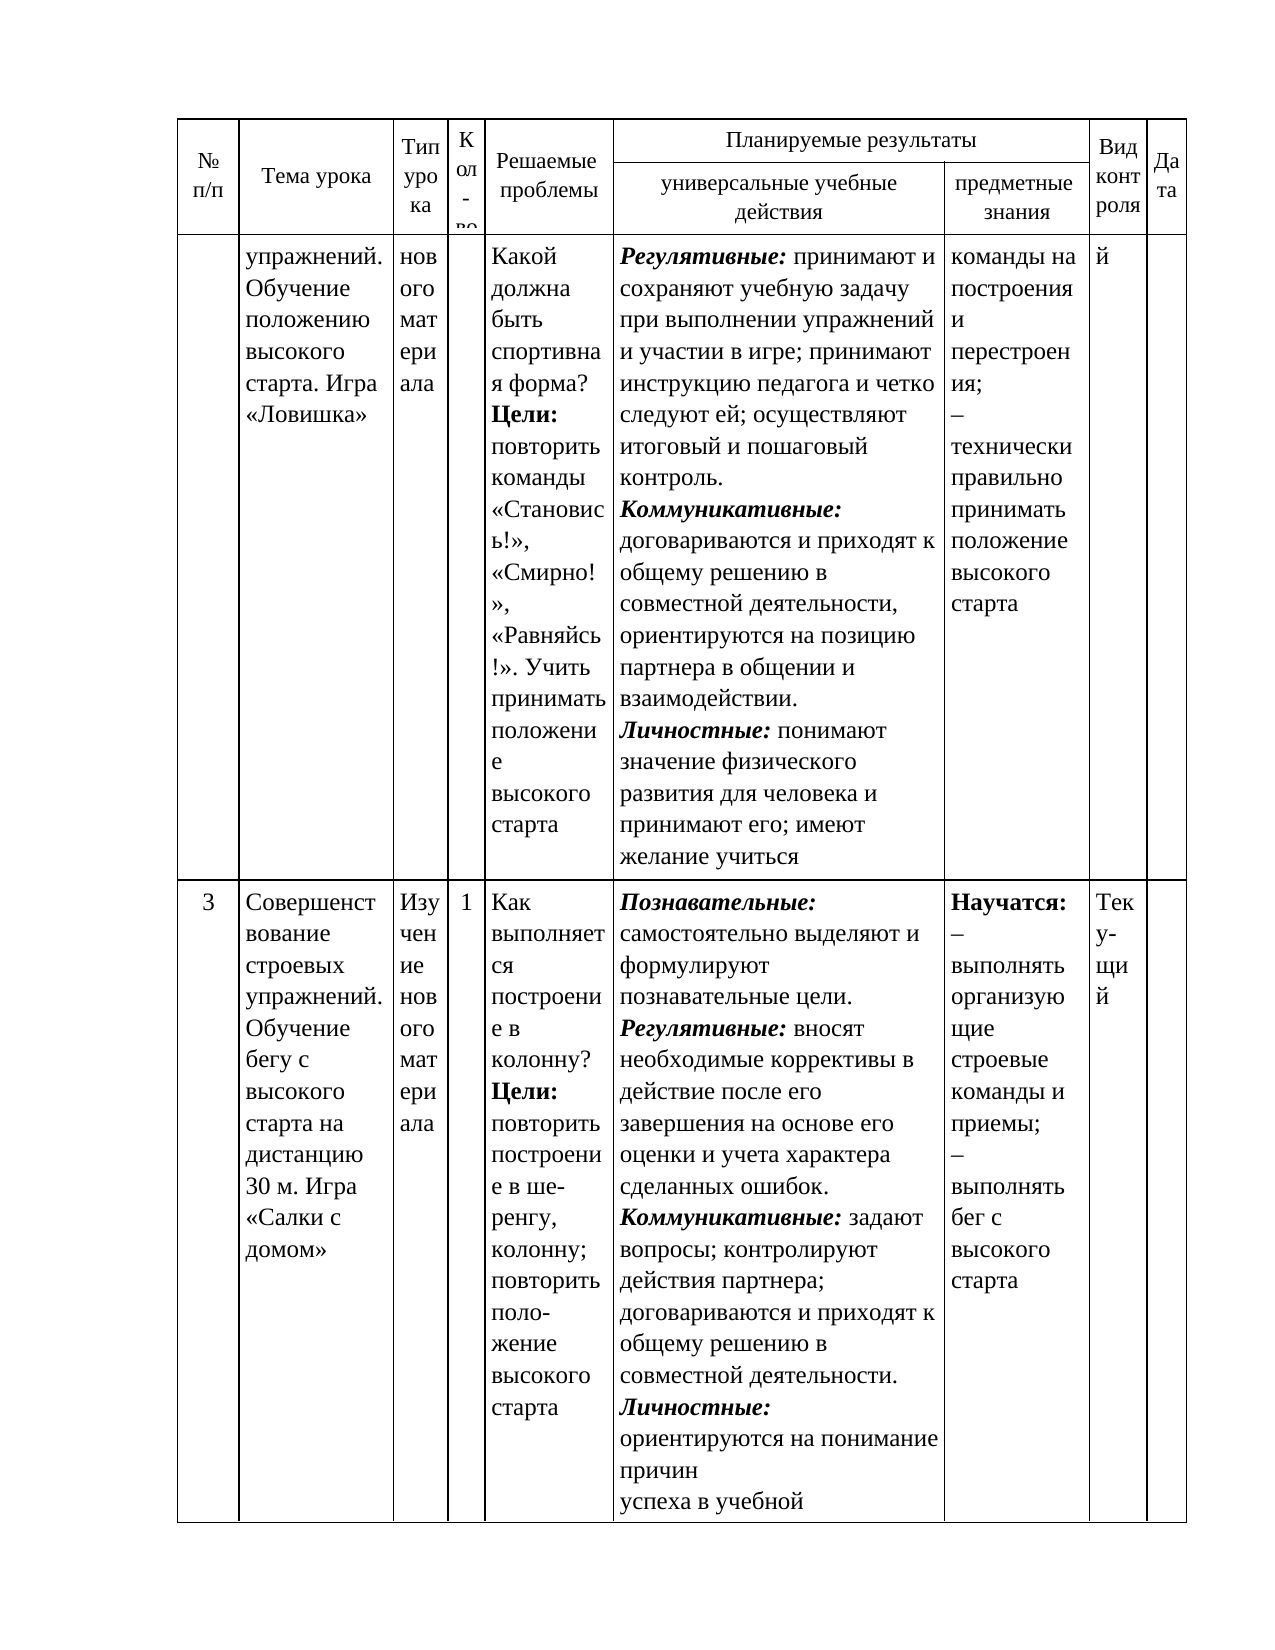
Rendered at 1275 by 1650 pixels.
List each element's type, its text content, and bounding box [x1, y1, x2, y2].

table_cell 2 [178, 235, 238, 879]
table_header Вид контроля [1090, 120, 1146, 233]
table_cell 3 [178, 881, 238, 1521]
table_header Тема урока [240, 120, 393, 233]
table_header Кол-во часов [449, 120, 484, 233]
table_cell [1148, 881, 1186, 1521]
table_header № п/п [178, 120, 238, 233]
table_cell [1148, 235, 1186, 879]
table_cell Теку-щий [1090, 881, 1146, 1521]
table_header Решаемые проблемы [486, 120, 613, 233]
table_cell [240, 235, 393, 879]
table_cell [486, 881, 613, 1521]
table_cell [614, 881, 944, 1521]
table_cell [945, 881, 1089, 1521]
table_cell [614, 235, 944, 879]
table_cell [945, 235, 1089, 879]
table_cell предметные знания [945, 163, 1089, 233]
table_header Тип урока [394, 120, 447, 233]
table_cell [240, 881, 393, 1521]
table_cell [486, 235, 613, 879]
table_cell 1 [449, 881, 484, 1521]
table_cell теку-щий [1090, 235, 1146, 879]
table_cell Изучение нового материала [394, 235, 447, 879]
table_cell 1 [449, 235, 484, 879]
table_cell универсальные учебные действия [614, 163, 944, 233]
table_header Дата [1148, 120, 1186, 233]
table_cell Изучение нового материала [394, 881, 447, 1521]
table_header Планируемые результаты [614, 120, 1089, 161]
